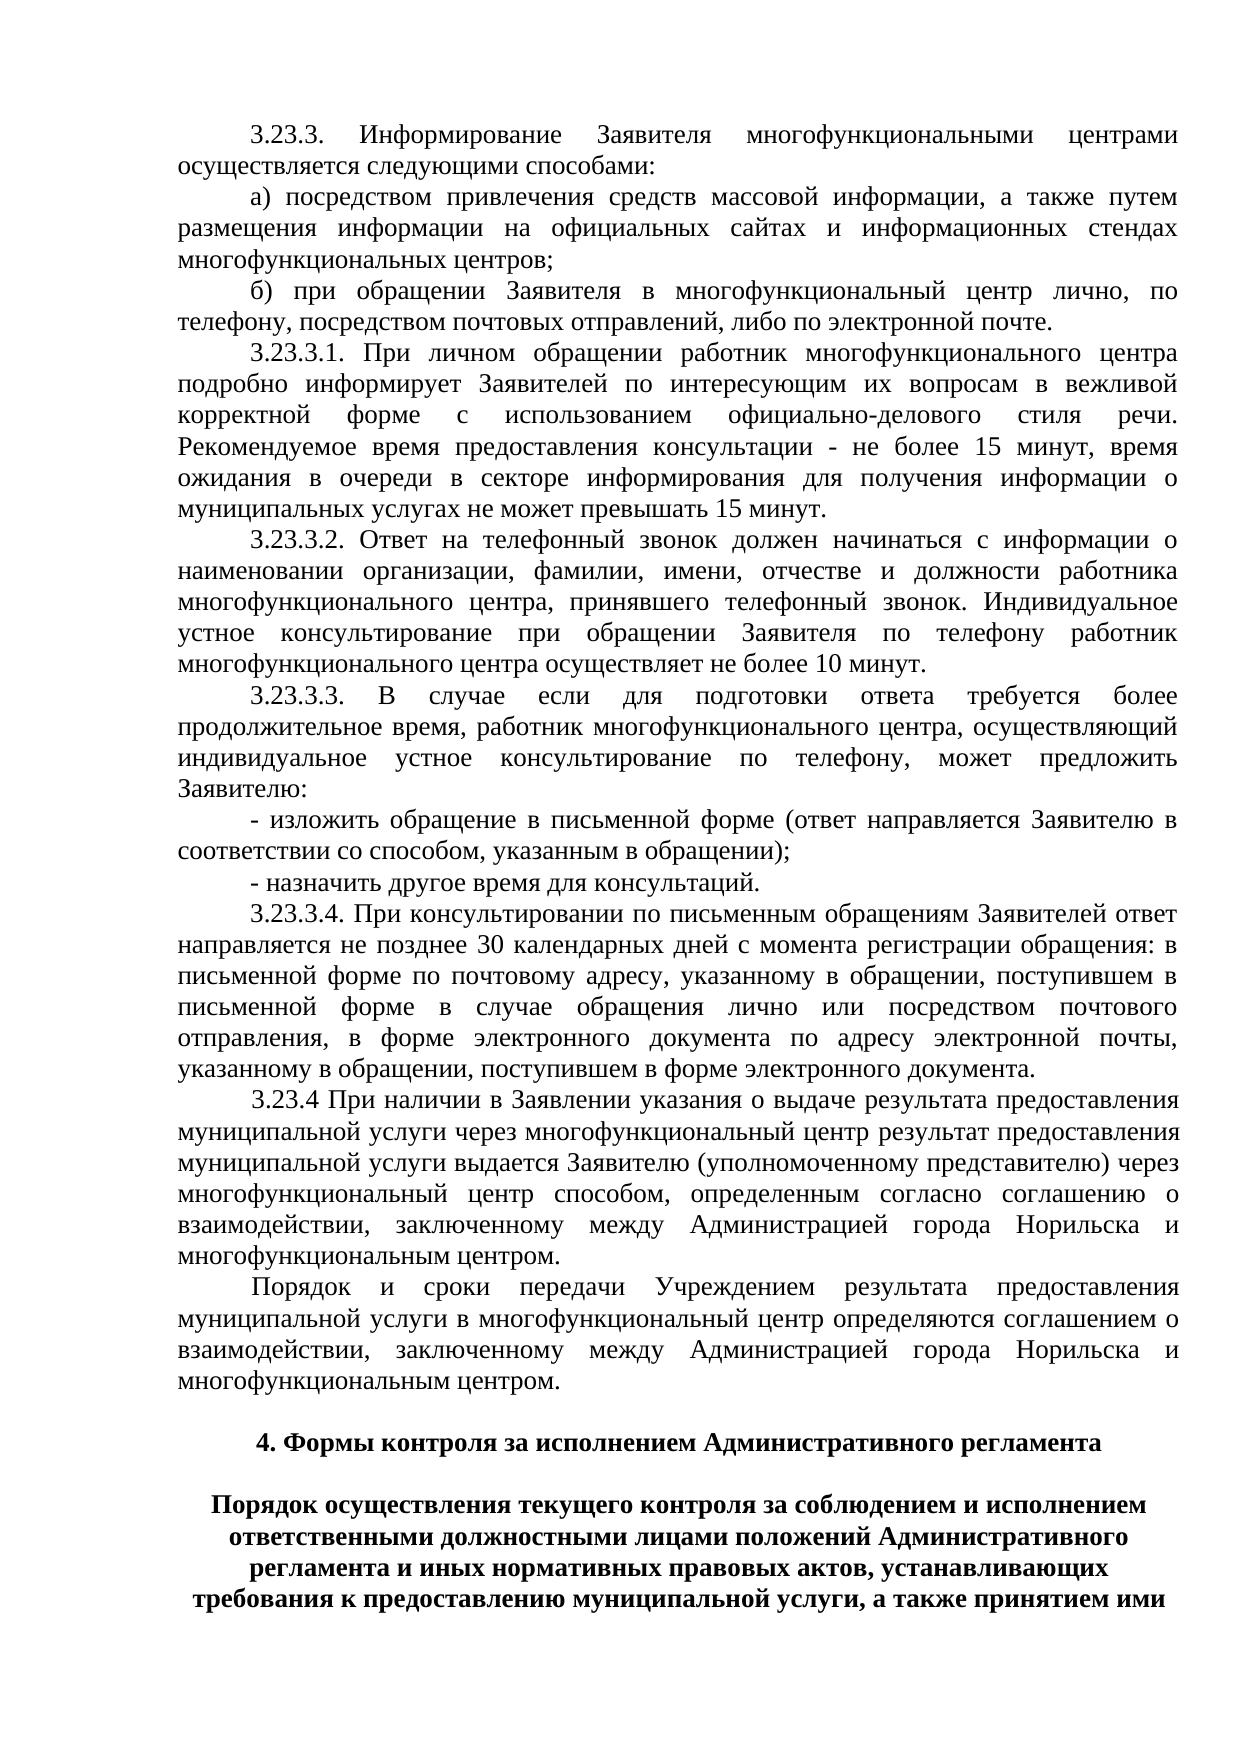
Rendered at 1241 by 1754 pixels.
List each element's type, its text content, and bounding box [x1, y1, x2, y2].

text 4. Формы контроля за исполнением Административного регламента [177, 1426, 1181, 1457]
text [177, 1488, 1181, 1613]
text а) посредством привлечения средств массовой информации, а также путем размещения информации на официальных сайтах и информационных стендах многофункциональных центров; [177, 180, 1179, 274]
text 3.23.3.1. При личном обращении работник многофункционального центра подробно информирует Заявителей по интересующим их вопросам в вежливой корректной форме с использованием официально-делового стиля речи. Рекомендуемое время предоставления консультации - не более 15 минут, время ожидания в очереди в секторе информирования для получения информации о муниципальных услугах не может превышать 15 минут. [177, 336, 1179, 523]
text Порядок и сроки передачи Учреждением результата предоставления муниципальной услуги в многофункциональный центр определяются соглашением о взаимодействии, заключенному между Администрацией города Норильска и многофункциональным центром. [177, 1271, 1181, 1395]
text 3.23.3.3. В случае если для подготовки ответа требуется более продолжительное время, работник многофункционального центра, осуществляющий индивидуальное устное консультирование по телефону, может предложить Заявителю: [177, 679, 1179, 803]
text б) при обращении Заявителя в многофункциональный центр лично, по телефону, посредством почтовых отправлений, либо по электронной почте. [177, 274, 1179, 336]
text 3.23.3.4. При консультировании по письменным обращениям Заявителей ответ направляется не позднее 30 календарных дней с момента регистрации обращения: в письменной форме по почтовому адресу, указанному в обращении, поступившем в письменной форме в случае обращения лично или посредством почтового отправления, в форме электронного документа по адресу электронной почты, указанному в обращении, поступившем в форме электронного документа. [177, 897, 1179, 1084]
text - назначить другое время для консультаций. [177, 866, 1179, 897]
text 3.23.3. Информирование Заявителя многофункциональными центрами осуществляется следующими способами: [177, 118, 1179, 180]
text - изложить обращение в письменной форме (ответ направляется Заявителю в соответствии со способом, указанным в обращении); [177, 803, 1179, 866]
text 3.23.4 При наличии в Заявлении указания о выдаче результата предоставления муниципальной услуги через многофункциональный центр результат предоставления муниципальной услуги выдается Заявителю (уполномоченному представителю) через многофункциональный центр способом, определенным согласно соглашению о взаимодействии, заключенному между Администрацией города Норильска и многофункциональным центром. [177, 1084, 1181, 1271]
text 3.23.3.2. Ответ на телефонный звонок должен начинаться с информации о наименовании организации, фамилии, имени, отчестве и должности работника многофункционального центра, принявшего телефонный звонок. Индивидуальное устное консультирование при обращении Заявителя по телефону работник многофункционального центра осуществляет не более 10 минут. [177, 523, 1179, 679]
